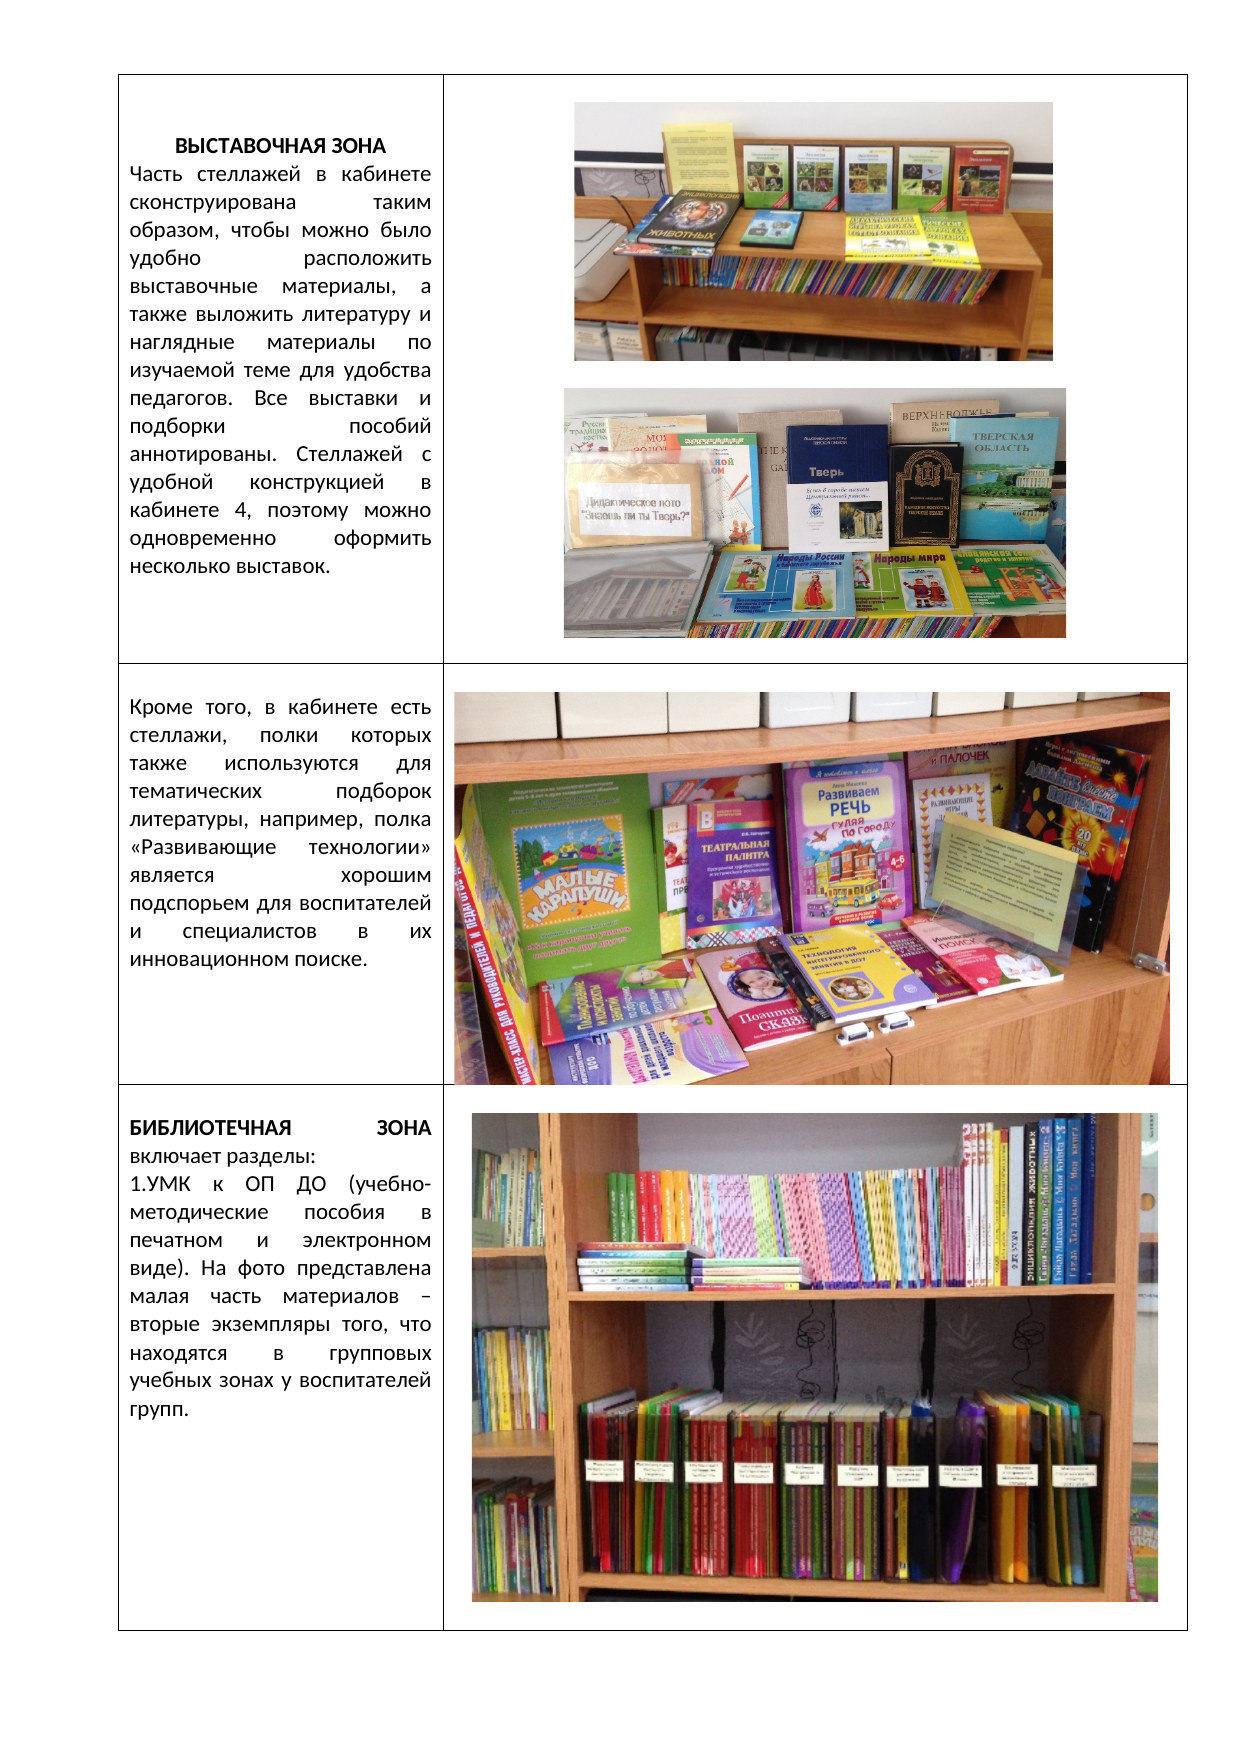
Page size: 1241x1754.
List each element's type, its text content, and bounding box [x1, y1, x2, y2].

picture [563, 388, 1067, 638]
picture [471, 1113, 1159, 1602]
table_cell Кроме того, в кабинете есть стеллажи, полки которых также используются для тематических подборок литературы, например, полка «Развивающие технологии» является хорошим подспорьем для воспитателей и специалистов в их инновационном поиске. [119, 664, 443, 1084]
table_cell [444, 664, 1187, 1084]
picture [454, 692, 1170, 1085]
picture [574, 102, 1053, 361]
table_cell [444, 75, 1187, 663]
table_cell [119, 1085, 443, 1630]
table_cell ВЫСТАВОЧНАЯ ЗОНА Часть стеллажей в кабинете сконструирована таким образом, чтобы можно было удобно расположить выставочные материалы, а также выложить литературу и наглядные материалы по изучаемой теме для удобства педагогов. Все выставки и подборки пособий аннотированы. Стеллажей с удобной конструкцией в кабинете 4, поэтому можно одновременно оформить несколько выставок. [119, 75, 443, 663]
table_cell [444, 1085, 1187, 1630]
